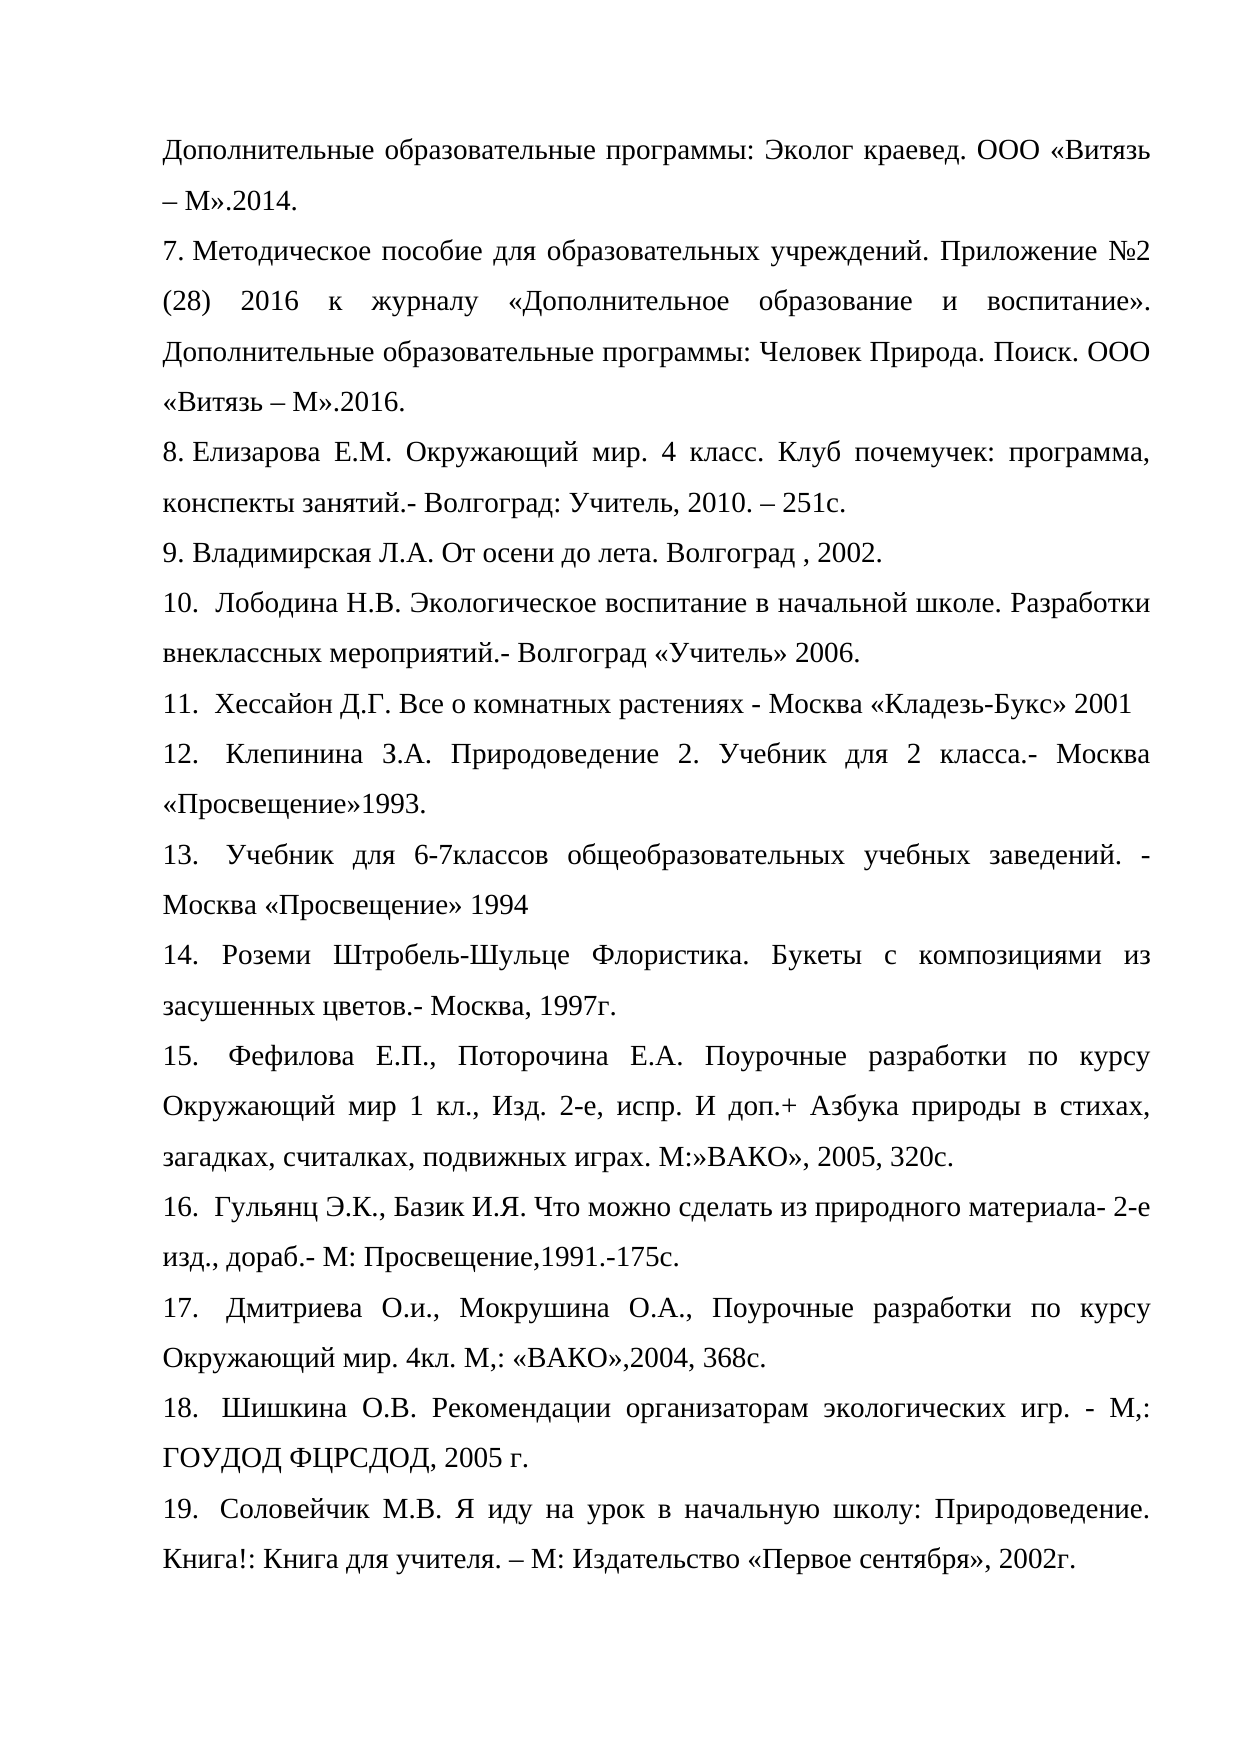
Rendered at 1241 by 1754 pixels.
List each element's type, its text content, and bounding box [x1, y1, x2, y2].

list Елизарова Е.М. Окружающий мир. 4 класс. Клуб почемучек: программа, конспекты занятий.- Волгоград: Учитель, 2010. – 251с. [162, 434, 1152, 518]
list Фефилова Е.П., Поторочина Е.А. Поурочные разработки по курсу Окружающий мир 1 кл., Изд. 2-е, испр. И доп.+ Азбука природы в стихах, загадках, считалках, подвижных играх. М:»ВАКО», 2005, 320с. [162, 1038, 1152, 1172]
list Учебник для 6-7классов общеобразовательных учебных заведений. -Москва «Просвещение» 1994 [162, 837, 1152, 921]
list Шишкина О.В. Рекомендации организаторам экологических игр. - М,: ГОУДОД ФЦРСДОД, 2005 г. [162, 1390, 1152, 1474]
list Гульянц Э.К., Базик И.Я. Что можно сделать из природного материала- 2-е изд., дораб.- М: Просвещение,1991.-175с. [162, 1189, 1152, 1273]
list Лободина Н.В. Экологическое воспитание в начальной школе. Разработки внеклассных мероприятий.- Волгоград «Учитель» 2006. [162, 585, 1152, 669]
list Методическое пособие для образовательных учреждений. Приложение №2 (28) 2016 к журналу «Дополнительное образование и воспитание». Дополнительные образовательные программы: Человек Природа. Поиск. ООО «Витязь – М».2016. [162, 233, 1152, 418]
list Роземи Штробель-Шульце Флористика. Букеты с композициями из засушенных цветов.- Москва, 1997г. [162, 937, 1152, 1021]
list Владимирская Л.А. От осени до лета. Волгоград , 2002. [162, 535, 1152, 568]
list Хессайон Д.Г. Все о комнатных растениях - Москва «Кладезь-Букс» 2001 [162, 686, 1152, 719]
list Клепинина З.А. Природоведение 2. Учебник для 2 класса.- Москва «Просвещение»1993. [162, 736, 1152, 820]
list Соловейчик М.В. Я иду на урок в начальную школу: Природоведение. Книга!: Книга для учителя. – М: Издательство «Первое сентября», 2002г. [162, 1491, 1152, 1575]
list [162, 132, 1152, 216]
list Дмитриева О.и., Мокрушина О.А., Поурочные разработки по курсу Окружающий мир. 4кл. М,: «ВАКО»,2004, 368с. [162, 1290, 1152, 1373]
